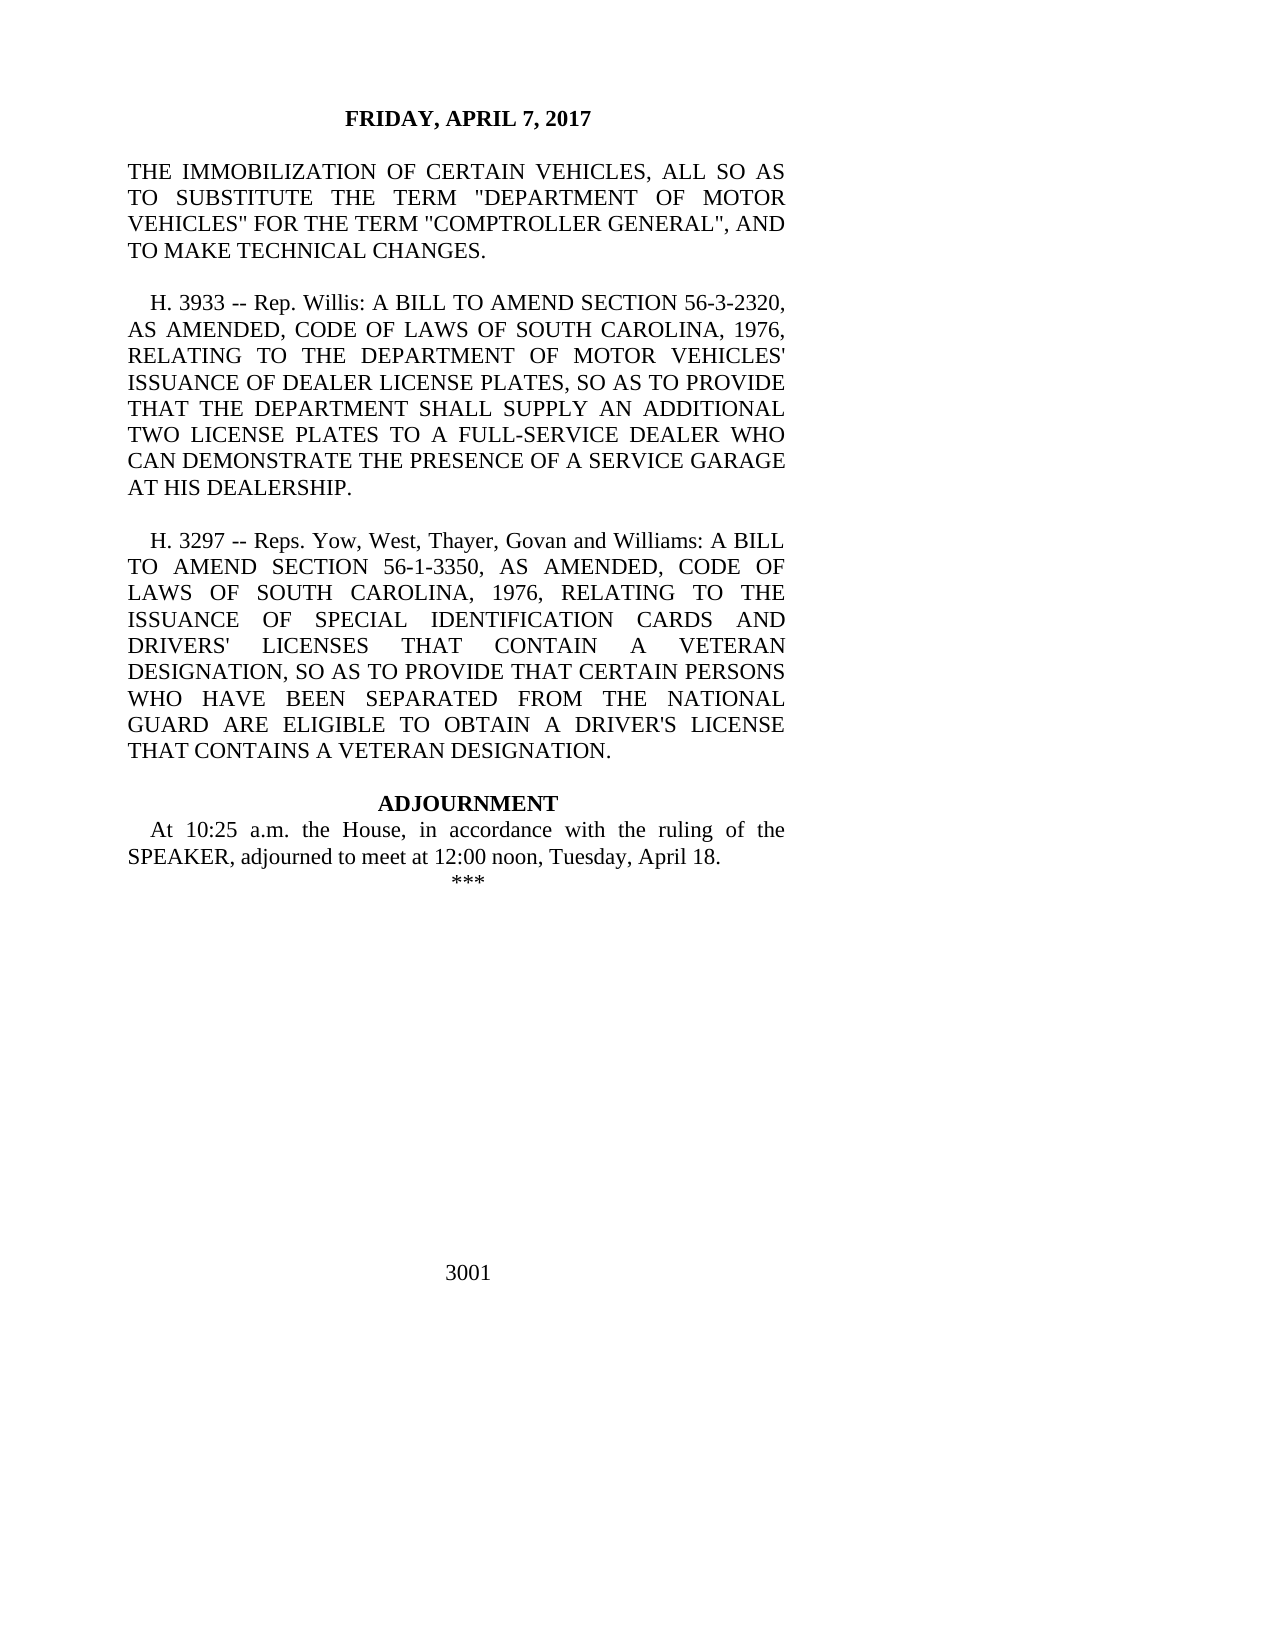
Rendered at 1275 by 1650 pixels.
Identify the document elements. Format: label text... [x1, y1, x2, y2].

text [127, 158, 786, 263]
text H. 3933 -- Rep. Willis: A BILL TO AMEND SECTION 56-3-2320, AS AMENDED, CODE OF LAWS OF SOUTH CAROLINA, 1976, RELATING TO THE DEPARTMENT OF MOTOR VEHICLES' ISSUANCE OF DEALER LICENSE PLATES, SO AS TO PROVIDE THAT THE DEPARTMENT SHALL SUPPLY AN ADDITIONAL TWO LICENSE PLATES TO A FULL-SERVICE DEALER WHO CAN DEMONSTRATE THE PRESENCE OF A SERVICE GARAGE AT HIS DEALERSHIP. [127, 289, 786, 500]
text *** [127, 869, 786, 896]
text ADJOURNMENT [127, 790, 786, 817]
text H. 3297 -- Reps. Yow, West, Thayer, Govan and Williams: A BILL TO AMEND SECTION 56-1-3350, AS AMENDED, CODE OF LAWS OF SOUTH CAROLINA, 1976, RELATING TO THE ISSUANCE OF SPECIAL IDENTIFICATION CARDS AND DRIVERS' LICENSES THAT CONTAIN A VETERAN DESIGNATION, SO AS TO PROVIDE THAT CERTAIN PERSONS WHO HAVE BEEN SEPARATED FROM THE NATIONAL GUARD ARE ELIGIBLE TO OBTAIN A DRIVER'S LICENSE THAT CONTAINS A VETERAN DESIGNATION. [127, 527, 786, 764]
text At 10:25 a.m. the House, in accordance with the ruling of the SPEAKER, adjourned to meet at 12:00 noon, Tuesday, April 18. [127, 817, 786, 869]
